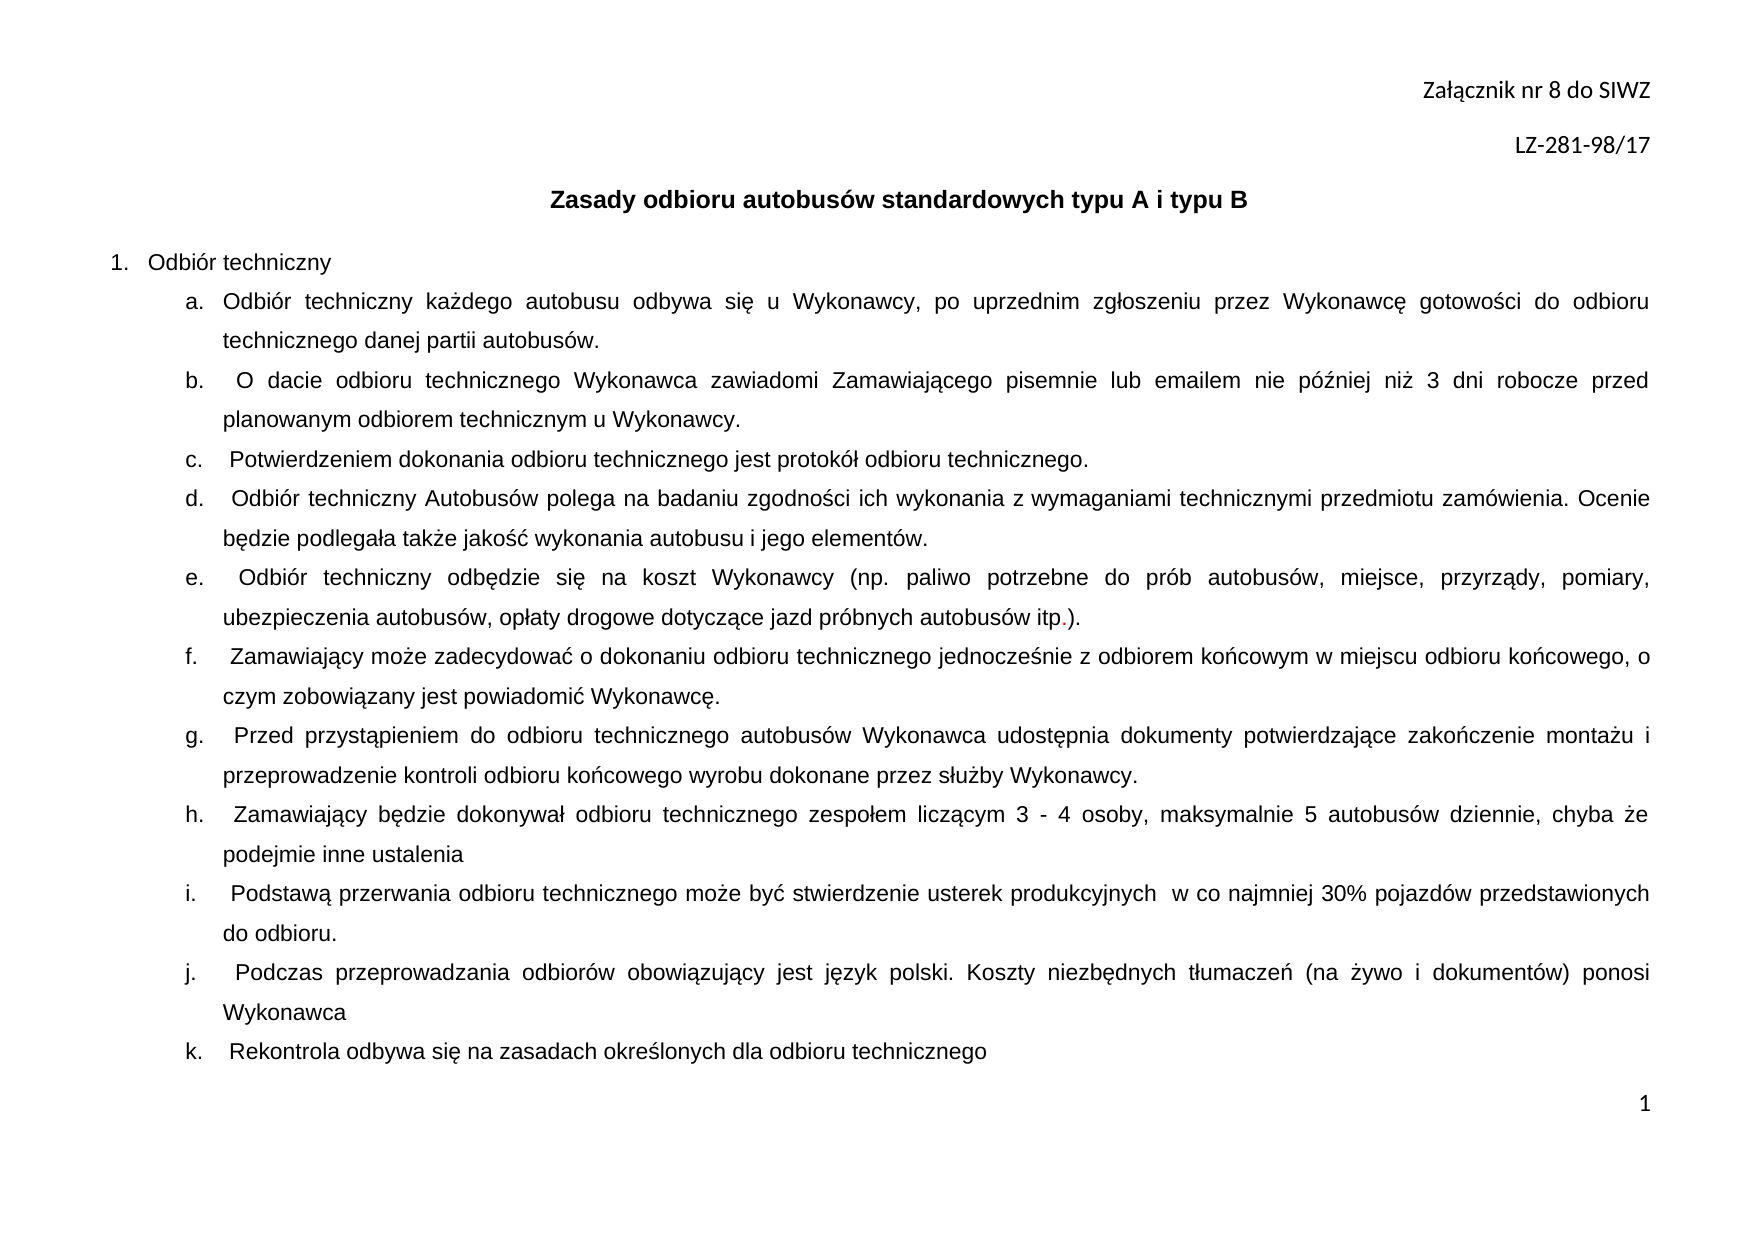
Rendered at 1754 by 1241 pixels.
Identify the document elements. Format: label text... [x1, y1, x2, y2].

list Odbiór techniczny Autobusów polega na badaniu zgodności ich wykonania z wymaganiami technicznymi przedmiotu zamówienia. Ocenie będzie podlegała także jakość wykonania autobusu i jego elementów. [185, 485, 1651, 551]
list Rekontrola odbywa się na zasadach określonych dla odbioru technicznego [185, 1038, 1651, 1064]
list Zamawiający będzie dokonywał odbioru technicznego zespołem liczącym 3 - 4 osoby, maksymalnie 5 autobusów dziennie, chyba że podejmie inne ustalenia [185, 801, 1651, 867]
list Podczas przeprowadzania odbiorów obowiązujący jest język polski. Koszty niezbędnych tłumaczeń (na żywo i dokumentów) ponosi Wykonawca [185, 959, 1651, 1025]
list Odbiór techniczny każdego autobusu odbywa się u Wykonawcy, po uprzednim zgłoszeniu przez Wykonawcę gotowości do odbioru technicznego danej partii autobusów. [185, 288, 1651, 354]
list Zamawiający może zadecydować o dokonaniu odbioru technicznego jednocześnie z odbiorem końcowym w miejscu odbioru końcowego, o czym zobowiązany jest powiadomić Wykonawcę. [185, 643, 1651, 709]
list Odbiór techniczny [110, 248, 1651, 275]
list Potwierdzeniem dokonania odbioru technicznego jest protokół odbioru technicznego. [185, 446, 1651, 472]
list O dacie odbioru technicznego Wykonawca zawiadomi Zamawiającego pisemnie lub emailem nie później niż 3 dni robocze przed planowanym odbiorem technicznym u Wykonawcy. [185, 367, 1651, 433]
text Zasady odbioru autobusów standardowych typu A i typu B [148, 185, 1651, 214]
list Podstawą przerwania odbioru technicznego może być stwierdzenie usterek produkcyjnych w co najmniej 30% pojazdów przedstawionych do odbioru. [185, 880, 1651, 946]
list Odbiór techniczny odbędzie się na koszt Wykonawcy (np. paliwo potrzebne do prób autobusów, miejsce, przyrządy, pomiary, ubezpieczenia autobusów, opłaty drogowe dotyczące jazd próbnych autobusów itp.). [185, 564, 1651, 630]
list Przed przystąpieniem do odbioru technicznego autobusów Wykonawca udostępnia dokumenty potwierdzające zakończenie montażu i przeprowadzenie kontroli odbioru końcowego wyrobu dokonane przez służby Wykonawcy. [185, 722, 1651, 788]
